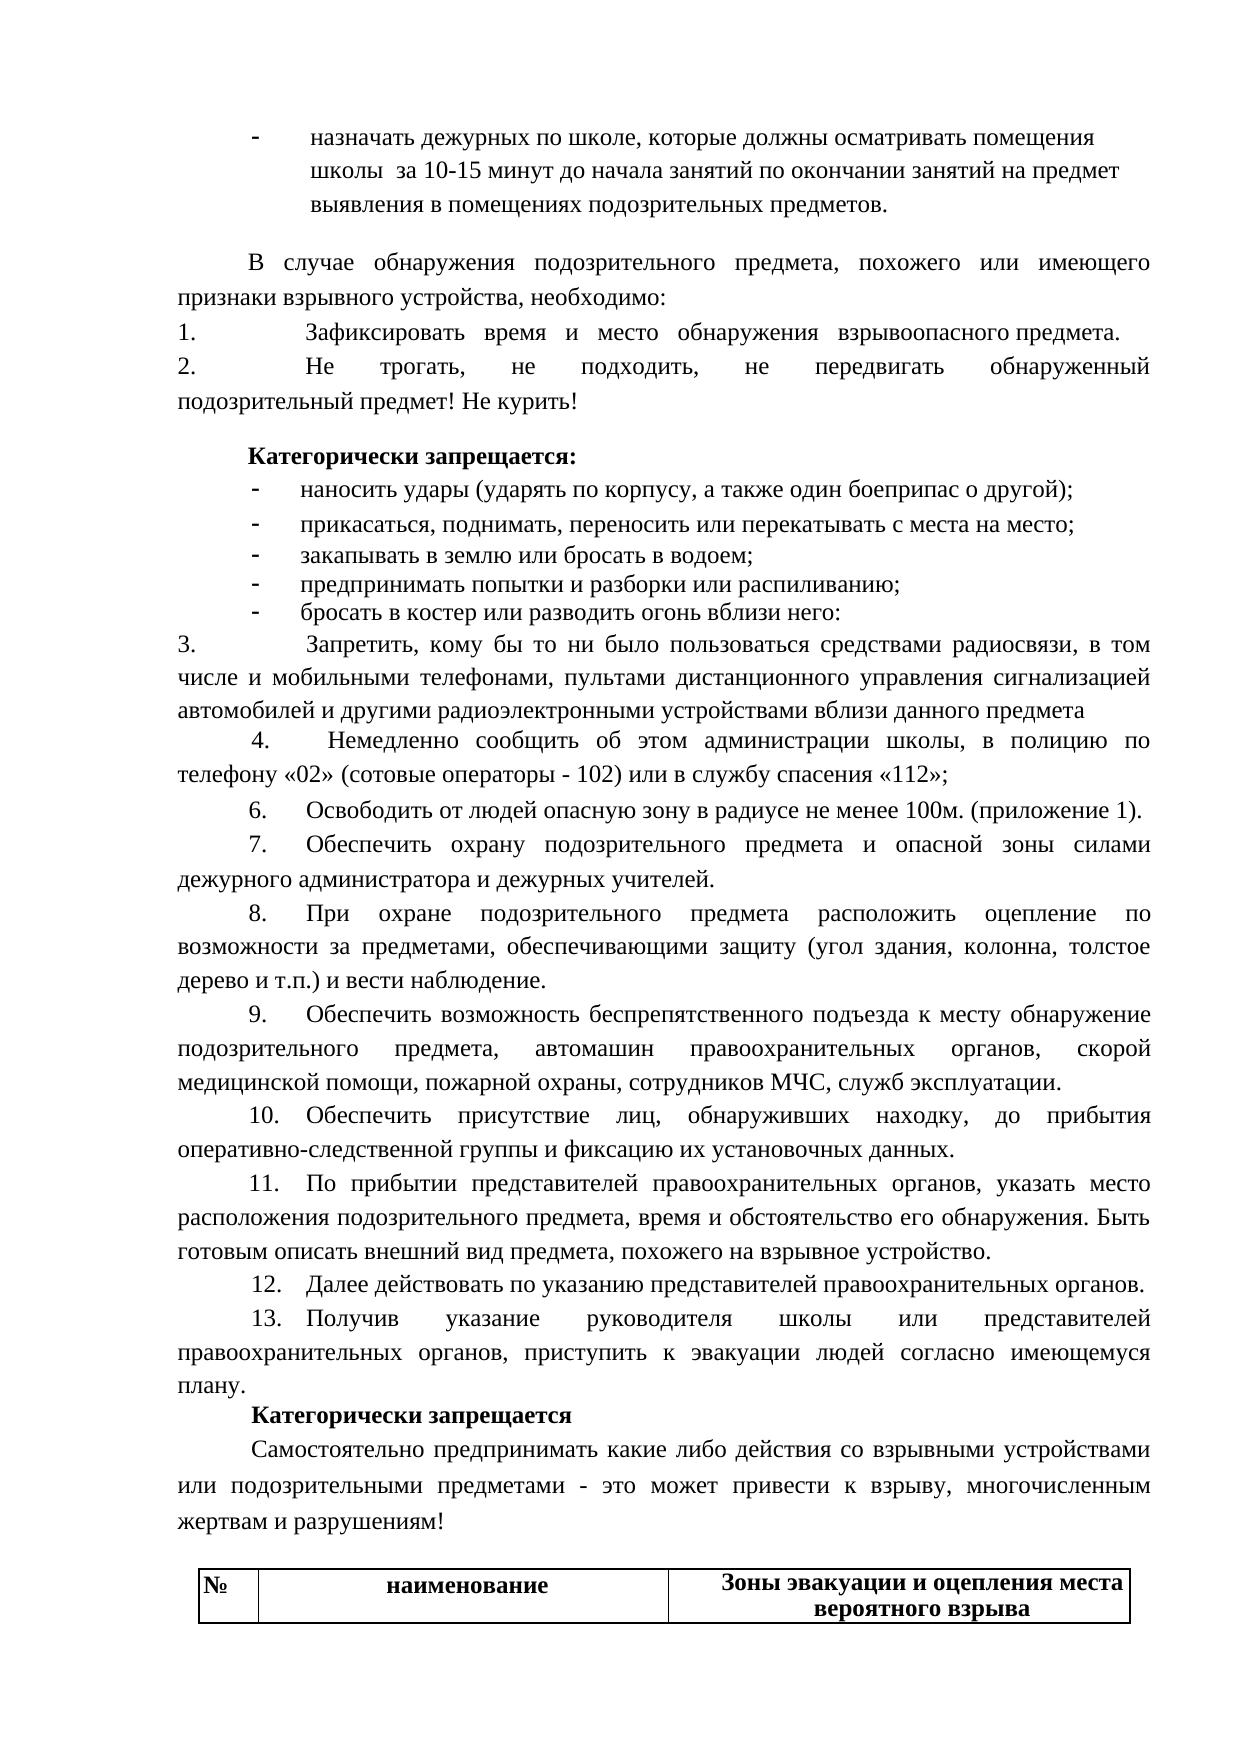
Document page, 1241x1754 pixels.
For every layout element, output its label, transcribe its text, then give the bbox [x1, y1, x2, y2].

list Запретить, кому бы то ни было пользоваться средствами радиосвязи, в том числе и мобильными телефонами, пультами дистанционного управления сигнализацией автомобилей и другими радиоэлектронными устройствами вблизи данного предмета [177, 626, 1152, 725]
table_header наименование [259, 1570, 668, 1622]
table_header Зоны эвакуации и оцепления места вероятного взрыва [669, 1570, 1129, 1622]
list Зафиксировать время и место обнаружения взрывоопасного предмета. [177, 312, 1152, 347]
list Обеспечить возможность беспрепятственного подъезда к месту обнаружение подозрительного предмета, автомашин правоохранительных органов, скорой медицинской помощи, пожарной охраны, сотрудников МЧС, служб эксплуатации. [177, 995, 1152, 1097]
list наносить удары (ударять по корпусу, а также один боеприпас о другой); [251, 470, 1152, 505]
list По прибытии представителей правоохранительных органов, указать место расположения подозрительного предмета, время и обстоятельство его обнаружения. Быть готовым описать внешний вид предмета, похожего на взрывное устройство. [177, 1165, 1152, 1267]
list Освободить от людей опасную зону в радиусе не менее 100м. (приложение 1). [177, 791, 1152, 825]
text В случае обнаружения подозрительного предмета, похожего или имеющего признаки взрывного устройства, необходимо: [177, 243, 1152, 312]
text Категорически запрещается [177, 1400, 1152, 1429]
text Категорически запрещается: [248, 441, 1152, 470]
list прикасаться, поднимать, переносить или перекатывать с места на место; [251, 505, 1152, 540]
text Самостоятельно предпринимать какие либо действия со взрывными устройствами или подозрительными предметами - это может привести к взрыву, многочисленным жертвам и разрушениям! [177, 1429, 1152, 1537]
list Получив указание руководителя школы или представителей правоохранительных органов, приступить к эвакуации людей согласно имеющемуся плану. [177, 1299, 1152, 1400]
list Обеспечить охрану подозрительного предмета и опасной зоны силами дежурного администратора и дежурных учителей. [177, 825, 1152, 894]
list Обеспечить присутствие лиц, обнаруживших находку, до прибытия оперативно-следственной группы и фиксацию их установочных данных. [177, 1097, 1152, 1165]
list назначать дежурных по школе, которые должны осматривать помещения школы за 10-15 минут до начала занятий по окончании занятий на предмет выявления в помещениях подозрительных предметов. [251, 118, 1152, 219]
table_header № [200, 1570, 258, 1622]
list закапывать в землю или бросать в водоем; [251, 540, 1152, 569]
list Не трогать, не подходить, не передвигать обнаруженный подозрительный предмет! Не курить! [177, 347, 1152, 416]
list предпринимать попытки и разборки или распиливанию; [251, 569, 1152, 597]
list бросать в костер или разводить огонь вблизи него: [251, 597, 1152, 626]
list Далее действовать по указанию представителей правоохранительных органов. [177, 1267, 1152, 1299]
list Немедленно сообщить об этом администрации школы, в полицию по телефону «02» (сотовые операторы - 102) или в службу спасения «112»; [177, 725, 1152, 791]
list При охране подозрительного предмета расположить оцепление по возможности за предметами, обеспечивающими защиту (угол здания, колонна, толстое дерево и т.п.) и вести наблюдение. [177, 894, 1152, 995]
